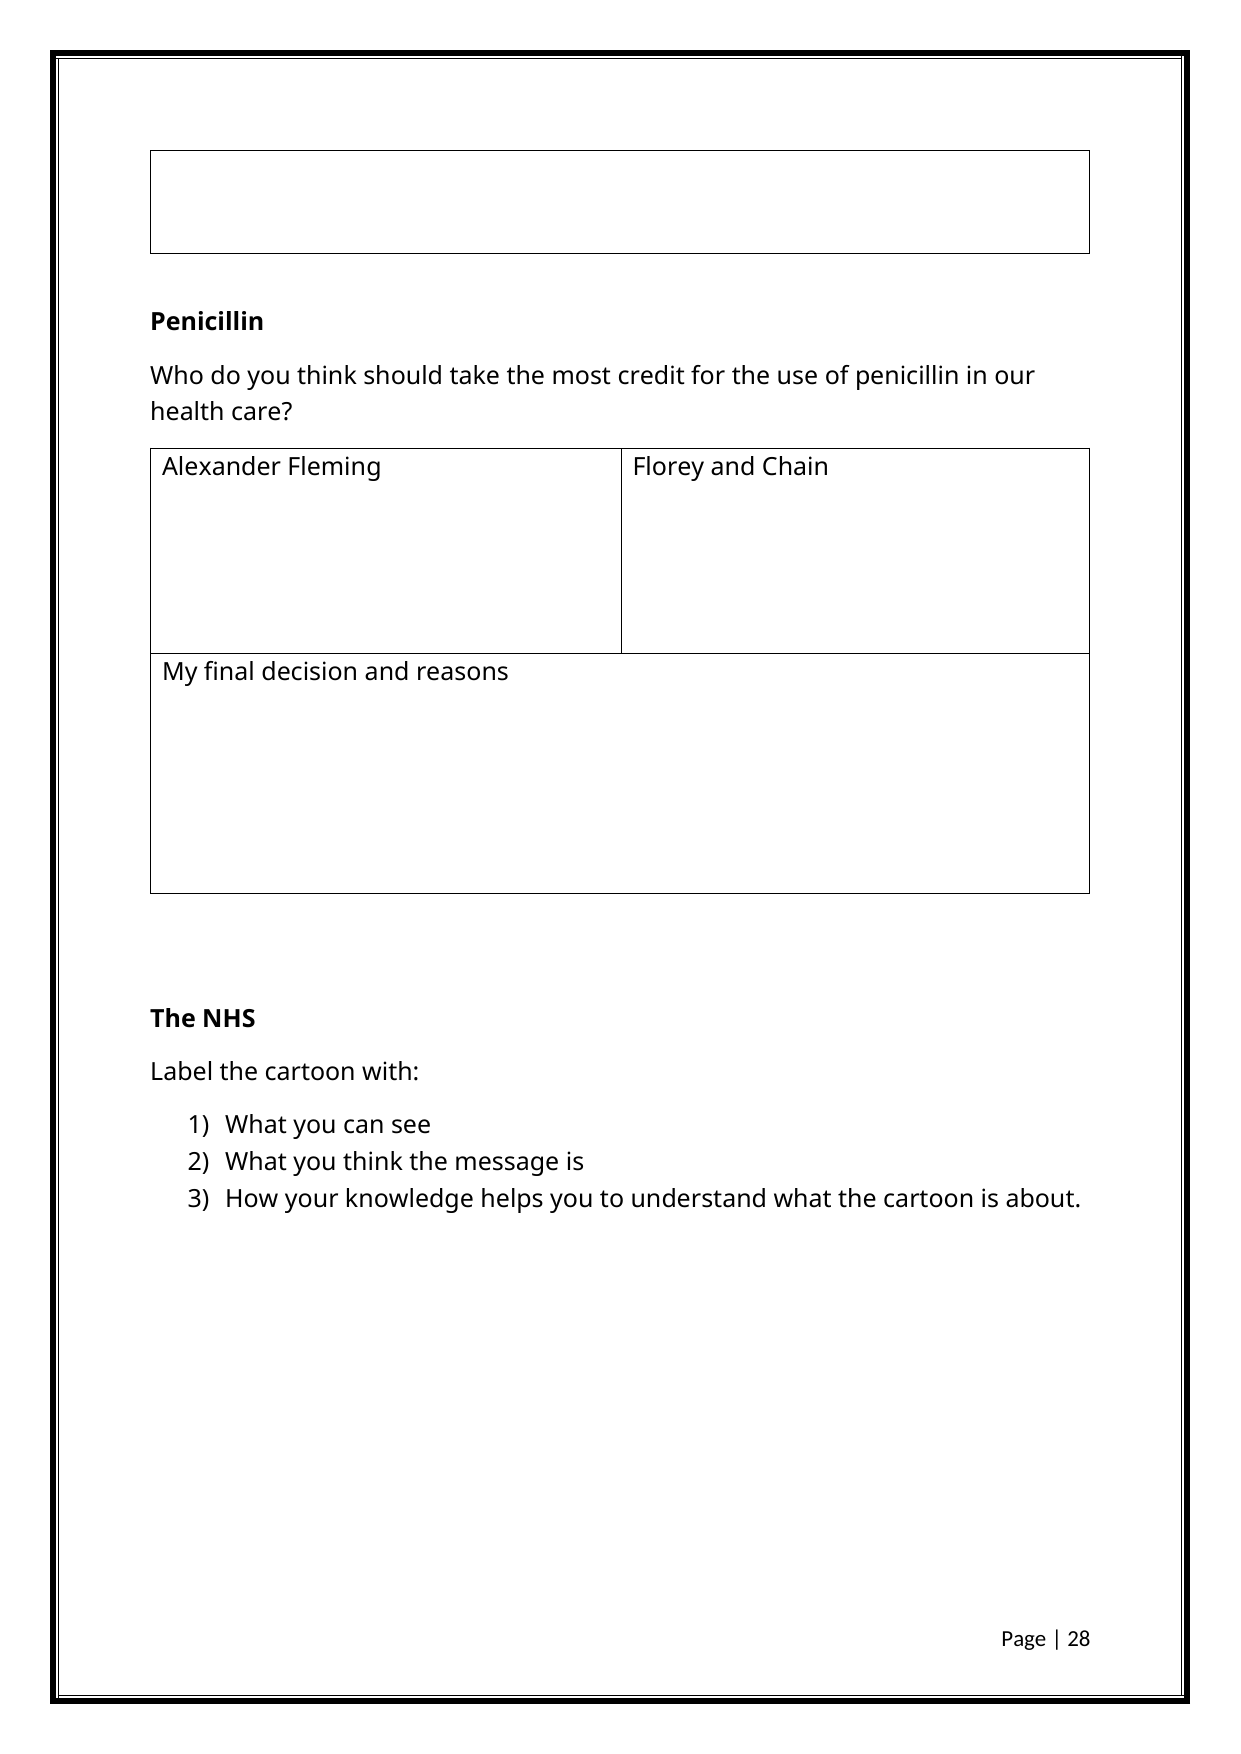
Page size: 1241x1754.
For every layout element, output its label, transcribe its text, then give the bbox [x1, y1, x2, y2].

list How your knowledge helps you to understand what the cartoon is about. [187, 1181, 1090, 1215]
list What you think the message is [187, 1144, 1090, 1178]
text Who do you think should take the most credit for the use of penicillin in our health care? [150, 357, 1090, 428]
table_header Florey and Chain [622, 449, 1089, 653]
list What you can see [187, 1107, 1090, 1141]
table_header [151, 151, 1089, 253]
table_cell My final decision and reasons [151, 654, 1089, 892]
text The NHS [150, 1000, 1090, 1034]
table_header Alexander Fleming [151, 449, 621, 653]
text Penicillin [150, 304, 1090, 338]
text Label the cartoon with: [150, 1054, 1090, 1088]
